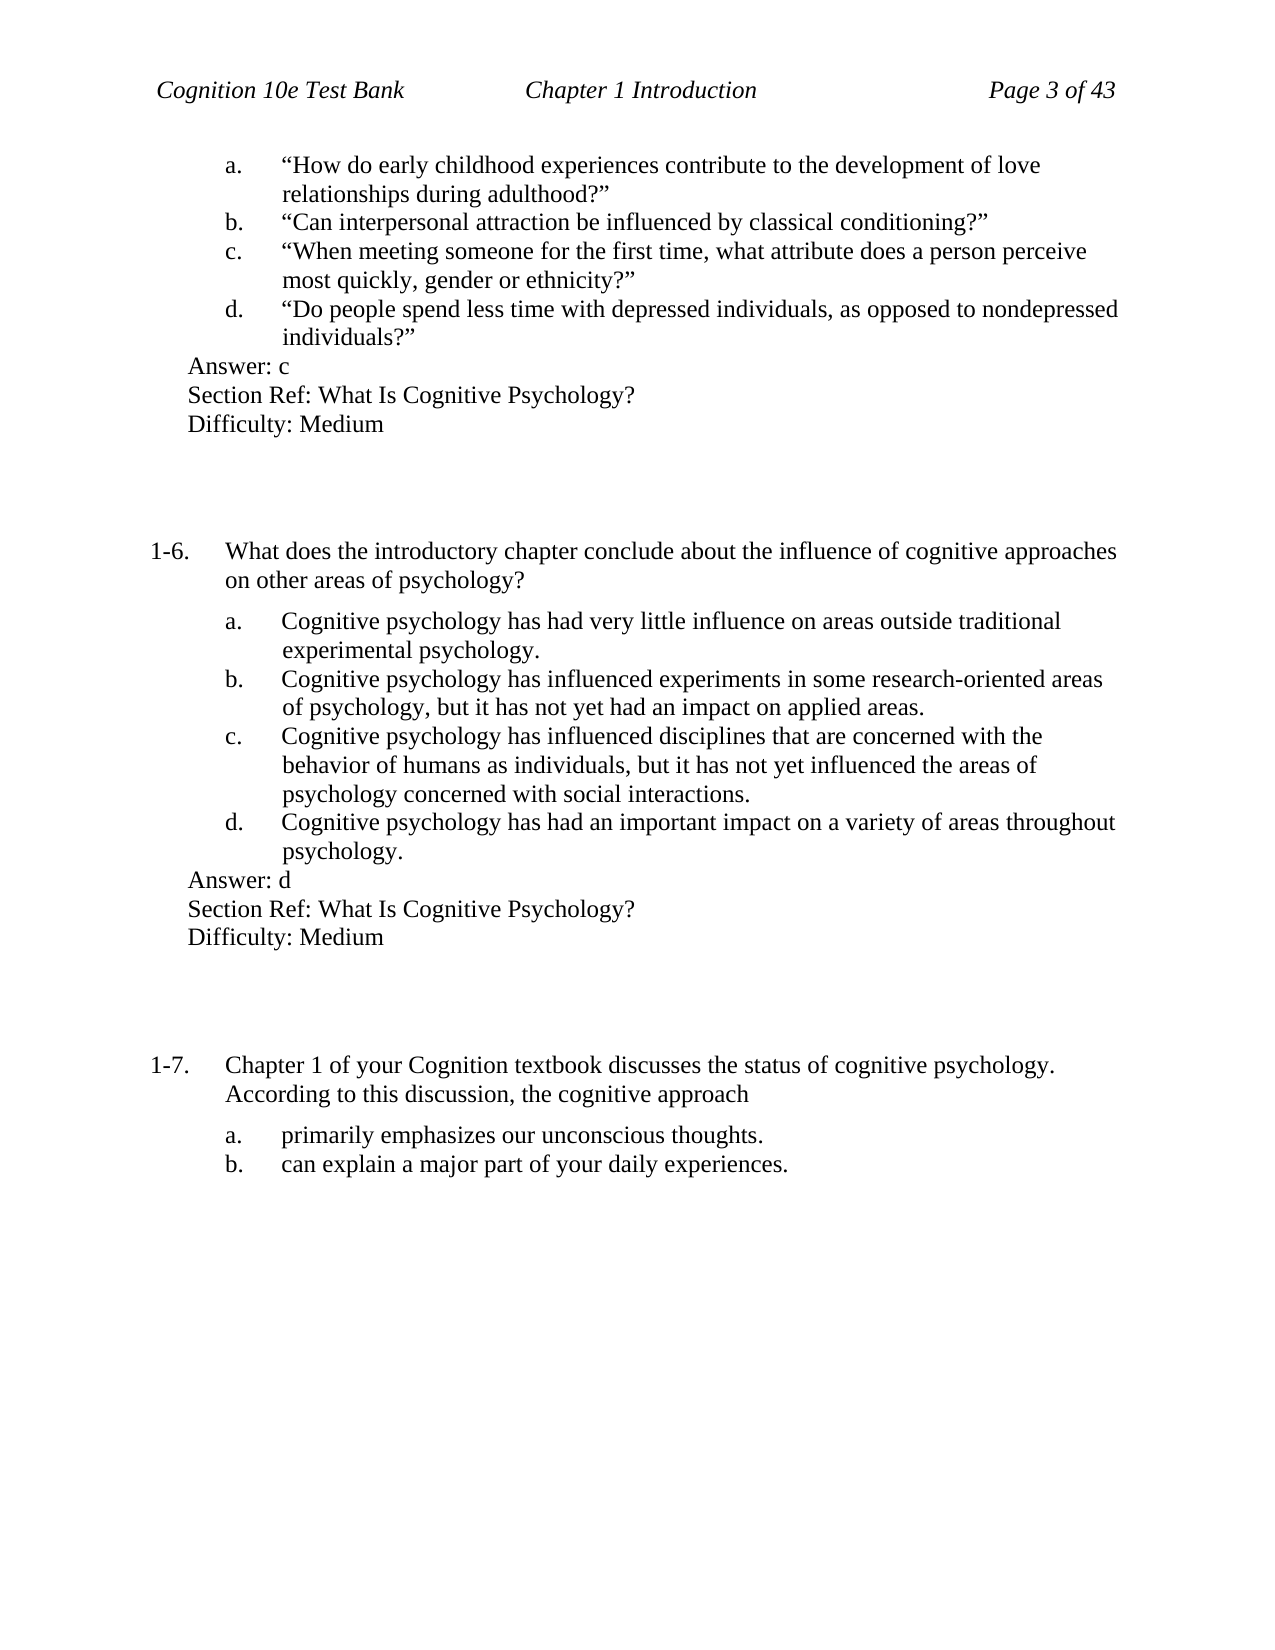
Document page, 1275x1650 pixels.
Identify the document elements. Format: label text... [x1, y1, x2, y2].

text Difficulty: Medium [187, 409, 1125, 437]
text d. Cognitive psychology has had an important impact on a variety of areas throughout psychology. [150, 807, 1125, 865]
text a. primarily emphasizes our unconscious thoughts. [150, 1120, 1125, 1149]
text a. Cognitive psychology has had very little influence on areas outside traditional experimental psychology. [150, 606, 1125, 664]
text Answer: c [187, 351, 1125, 380]
text b. “Can interpersonal attraction be influenced by classical conditioning?” [150, 207, 1125, 236]
text 1-7. Chapter 1 of your Cognition textbook discusses the status of cognitive psychology. According to this discussion, the cognitive approach [150, 1050, 1125, 1107]
text c. Cognitive psychology has influenced disciplines that are concerned with the behavior of humans as individuals, but it has not yet influenced the areas of psychology concerned with social interactions. [150, 721, 1125, 807]
text Section Ref: What Is Cognitive Psychology? [187, 894, 1125, 922]
text d. “Do people spend less time with depressed individuals, as opposed to nondepressed individuals?” [150, 294, 1125, 351]
text Section Ref: What Is Cognitive Psychology? [187, 380, 1125, 409]
text Answer: d [187, 865, 1125, 894]
text b. Cognitive psychology has influenced experiments in some research-oriented areas of psychology, but it has not yet had an impact on applied areas. [150, 664, 1125, 721]
text b. can explain a major part of your daily experiences. [150, 1149, 1125, 1177]
text c. “When meeting someone for the first time, what attribute does a person perceive most quickly, gender or ethnicity?” [150, 236, 1125, 294]
text Difficulty: Medium [187, 922, 1125, 951]
text 1-6. What does the introductory chapter conclude about the influence of cognitive approaches on other areas of psychology? [150, 536, 1125, 594]
text a. “How do early childhood experiences contribute to the development of love relationships during adulthood?” [150, 150, 1125, 207]
